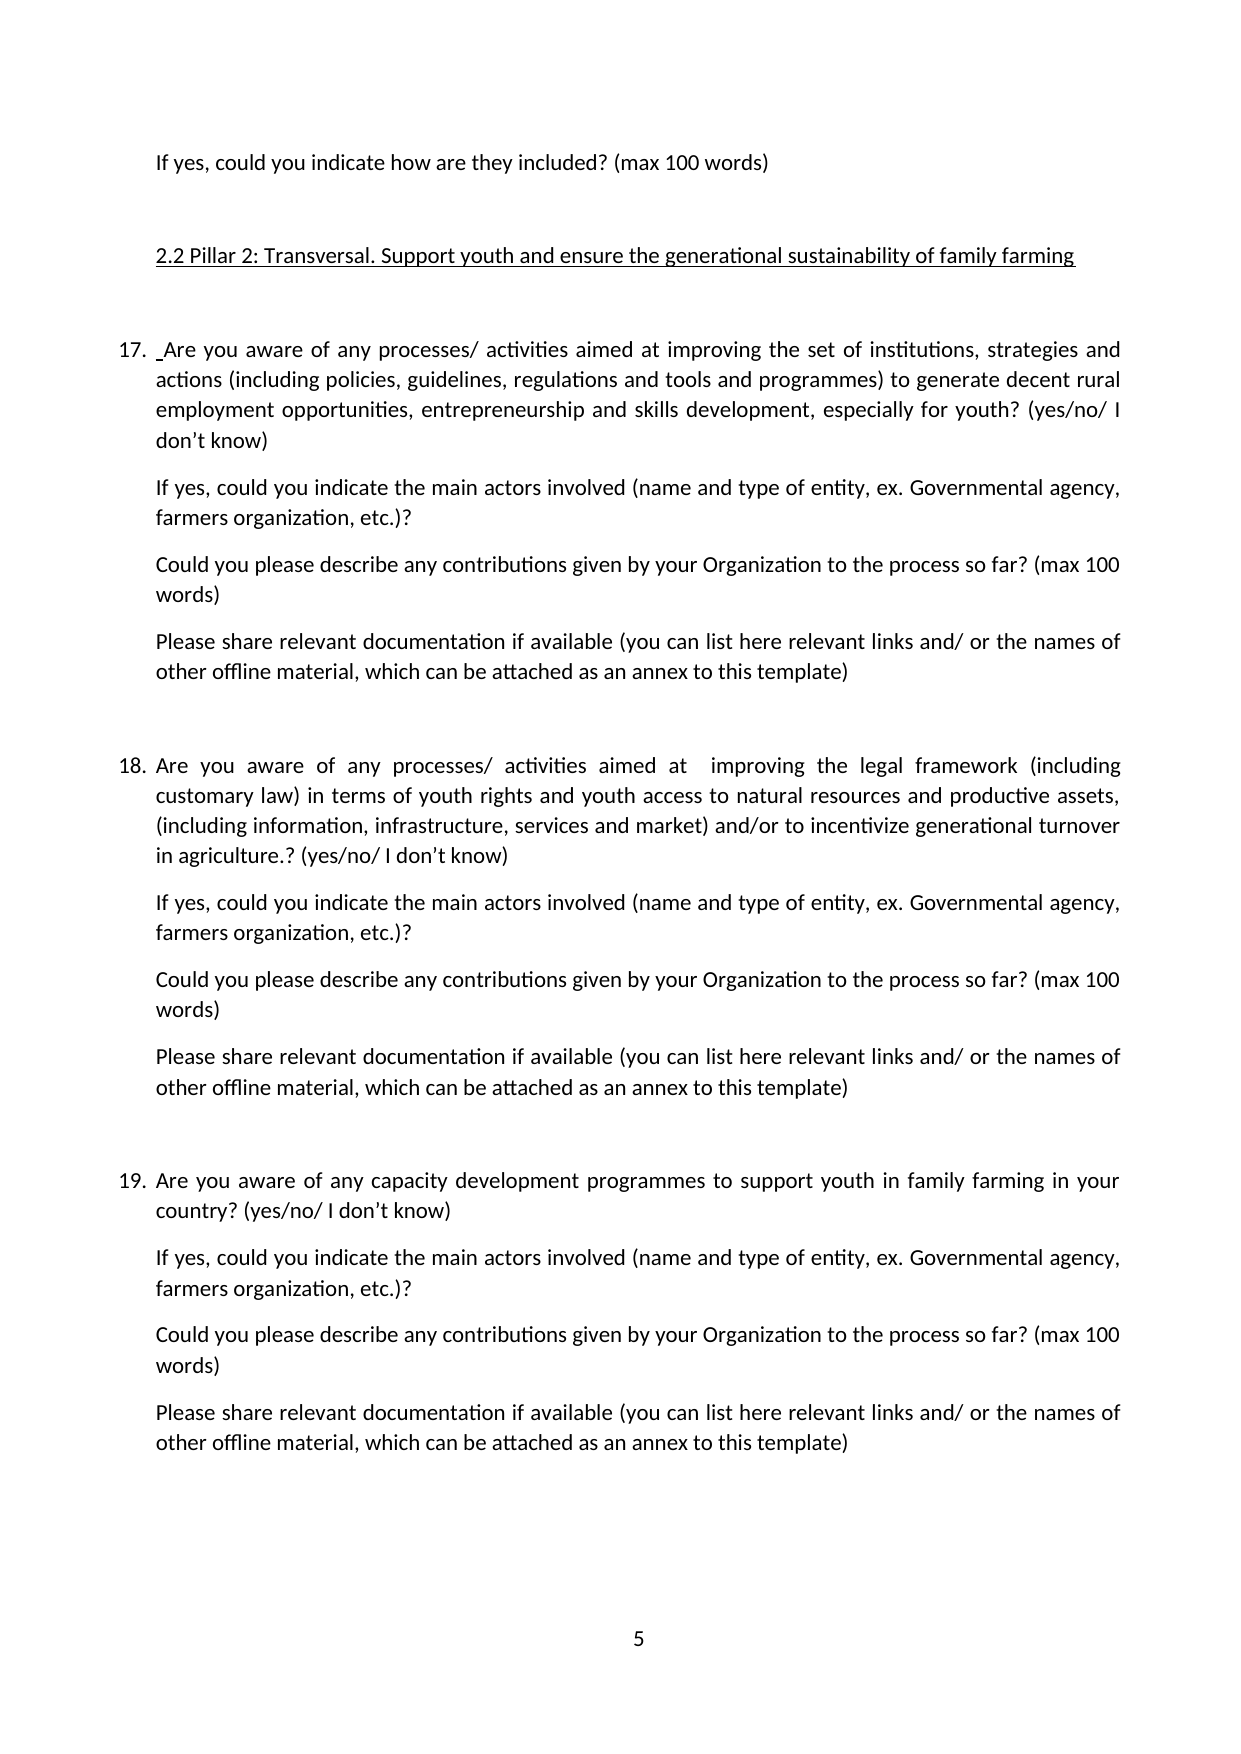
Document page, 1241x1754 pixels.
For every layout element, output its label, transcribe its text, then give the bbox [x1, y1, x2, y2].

list Are you aware of any processes/ activities aimed at improving the set of institutions, strategies and actions (including policies, guidelines, regulations and tools and programmes) to generate decent rural employment opportunities, entrepreneurship and skills development, especially for youth? (yes/no/ I don’t know) [118, 335, 1122, 454]
text Please share relevant documentation if available (you can list here relevant links and/ or the names of other offline material, which can be attached as an annex to this template) [156, 1398, 1122, 1456]
text If yes, could you indicate the main actors involved (name and type of entity, ex. Governmental agency, farmers organization, etc.)? [156, 1243, 1122, 1302]
text Please share relevant documentation if available (you can list here relevant links and/ or the names of other offline material, which can be attached as an annex to this template) [156, 1042, 1122, 1101]
text Could you please describe any contributions given by your Organization to the process so far? (max 100 words) [156, 1321, 1122, 1379]
text If yes, could you indicate the main actors involved (name and type of entity, ex. Governmental agency, farmers organization, etc.)? [156, 473, 1122, 531]
text If yes, could you indicate the main actors involved (name and type of entity, ex. Governmental agency, farmers organization, etc.)? [156, 888, 1122, 947]
text If yes, could you indicate how are they included? (max 100 words) [156, 148, 1122, 176]
text 2.2 Pillar 2: Transversal. Support youth and ensure the generational sustainability of family farming [155, 241, 1122, 269]
text Could you please describe any contributions given by your Organization to the process so far? (max 100 words) [156, 550, 1122, 608]
text Please share relevant documentation if available (you can list here relevant links and/ or the names of other offline material, which can be attached as an annex to this template) [156, 627, 1122, 685]
text Could you please describe any contributions given by your Organization to the process so far? (max 100 words) [156, 965, 1122, 1024]
list Are you aware of any processes/ activities aimed at improving the legal framework (including customary law) in terms of youth rights and youth access to natural resources and productive assets, (including information, infrastructure, services and market) and/or to incentivize generational turnover in agriculture.? (yes/no/ I don’t know) [118, 751, 1122, 869]
list Are you aware of any capacity development programmes to support youth in family farming in your country? (yes/no/ I don’t know) [118, 1166, 1122, 1225]
